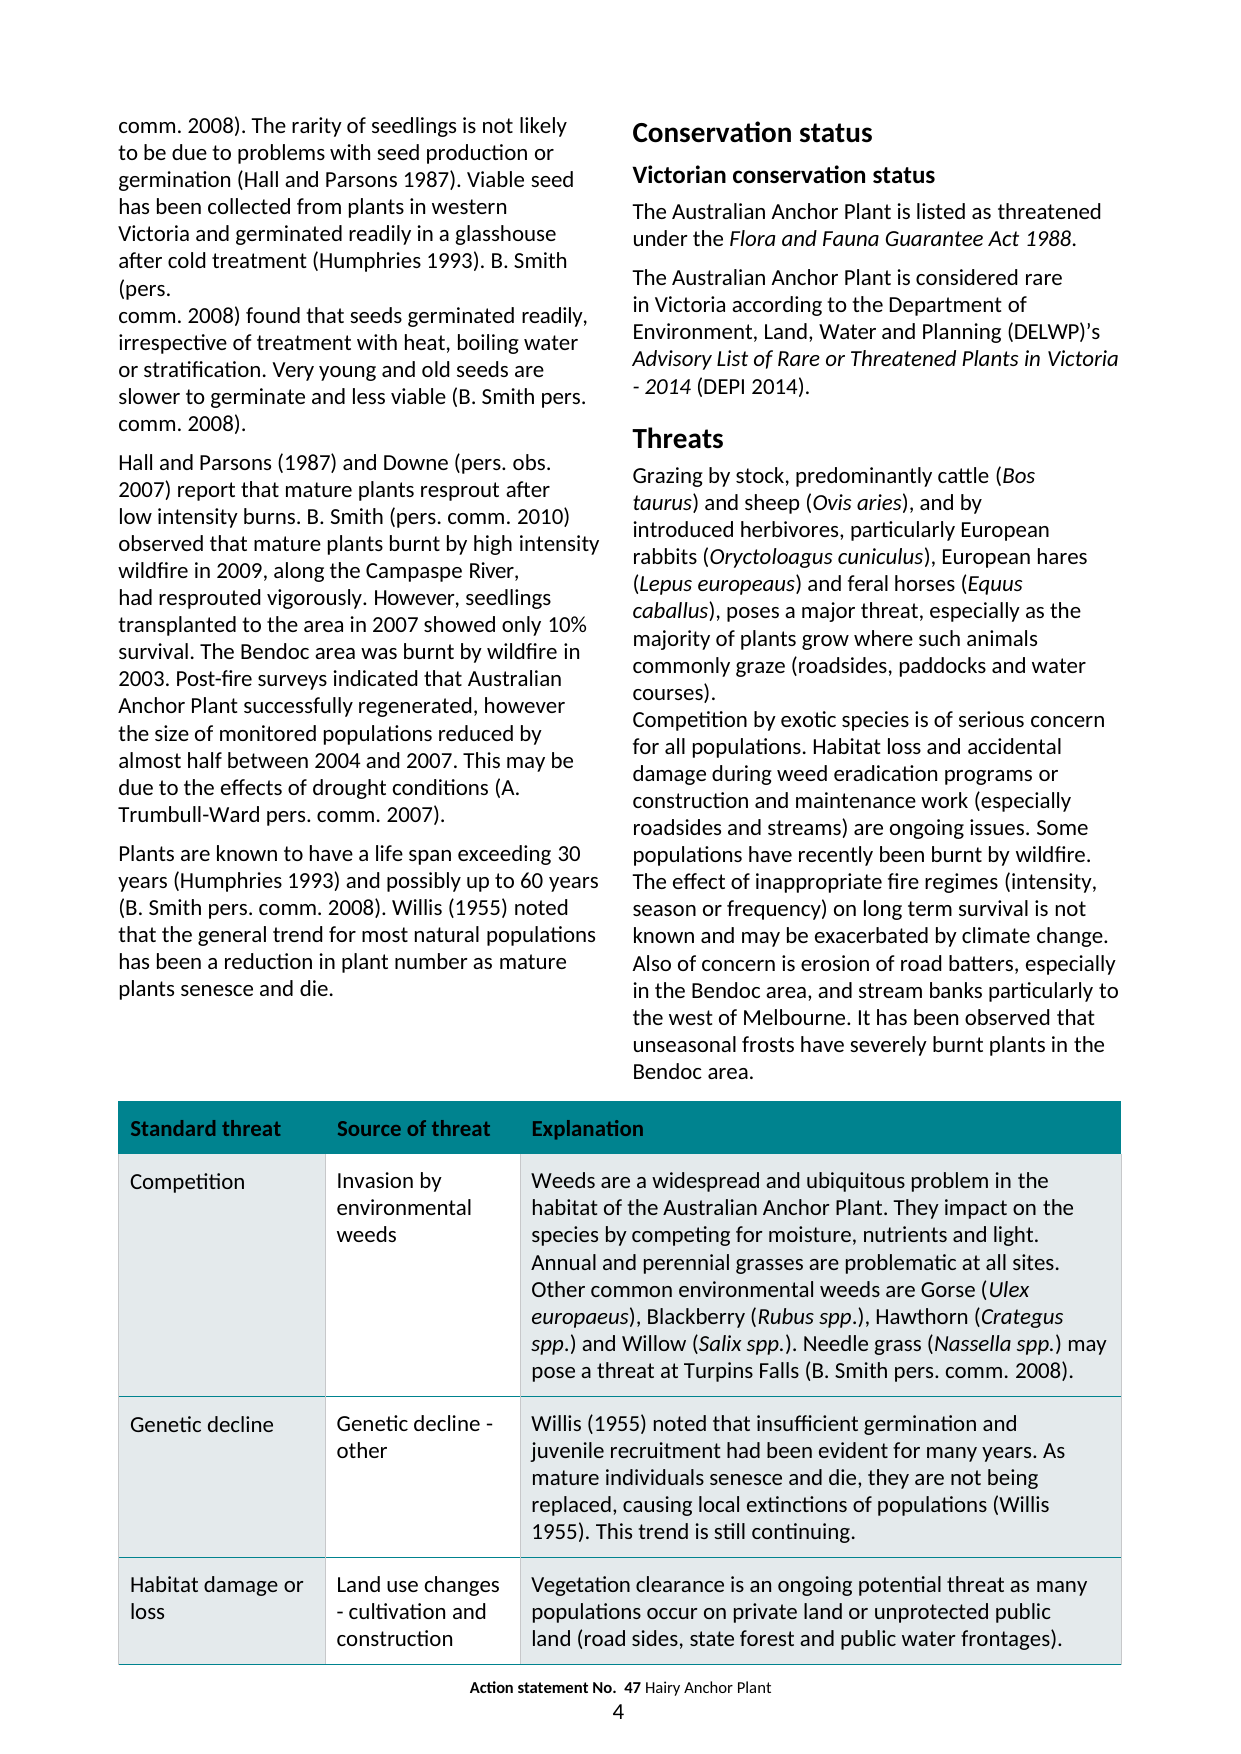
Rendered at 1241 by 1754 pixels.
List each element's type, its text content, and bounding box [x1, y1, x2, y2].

subtitle Victorian conservation status [632, 159, 1123, 190]
text Advisory List of Rare or Threatened Plants in Victoria [632, 345, 1123, 372]
text - 2014 (DEPI 2014). [632, 372, 1123, 400]
text Competition by exotic species is of serious concern for all populations. Habitat loss and accidental damage during weed eradication programs or construction and maintenance work (especially roadsides and streams) are ongoing issues. Some populations have recently been burnt by wildfire. The effect of inappropriate fire regimes (intensity, season or frequency) on long term survival is not known and may be exacerbated by climate change. Also of concern is erosion of road batters, especially in the Bendoc area, and stream banks particularly to the west of Melbourne. It has been observed that unseasonal frosts have severely burnt plants in the Bendoc area. [632, 706, 1123, 1085]
table_cell Invasion by environmental weeds [326, 1154, 520, 1396]
table_cell Competition [119, 1154, 325, 1396]
text Hall and Parsons (1987) and Downe (pers. obs. 2007) report that mature plants resprout after low intensity burns. B. Smith (pers. comm. 2010) [118, 448, 580, 530]
table_cell Habitat damage or loss [119, 1558, 325, 1664]
text Environment, Land, Water and Planning (DELWP)’s [632, 318, 1123, 345]
text The Australian Anchor Plant is listed as threatened under the Flora and Fauna Guarantee Act 1988. [632, 198, 1123, 252]
table_cell Land use changes - cultivation and construction [326, 1558, 520, 1664]
subtitle Threats [632, 420, 1123, 455]
text Plants are known to have a life span exceeding 30 years (Humphries 1993) and possibly up to 60 years (B. Smith pers. comm. 2008). Willis (1955) noted that the general trend for most natural populations has been a reduction in plant number as mature plants senesce and die. [118, 839, 602, 1002]
text comm. 2008). The rarity of seedlings is not likely to be due to problems with seed production or germination (Hall and Parsons 1987). Viable seed has been collected from plants in western Victoria and germinated readily in a glasshouse after cold treatment (Humphries 1993). B. Smith (pers. [118, 112, 583, 301]
table_header Source of threat Explanation [325, 1101, 1121, 1154]
text comm. 2008) found that seeds germinated readily, irrespective of treatment with heat, boiling water or stratification. Very young and old seeds are slower to germinate and less viable (B. Smith pers. comm. 2008). [118, 301, 602, 437]
table_cell Weeds are a widespread and ubiquitous problem in the habitat of the Australian Anchor Plant. They impact on the species by competing for moisture, nutrients and light. Annual and perennial grasses are problematic at all sites. Other common environmental weeds are Gorse (Ulex europaeus), Blackberry (Rubus spp.), Hawthorn (Crategus spp.) and Willow (Salix spp.). Needle grass (Nassella spp.) may pose a threat at Turpins Falls (B. Smith pers. comm. 2008). [521, 1154, 1121, 1396]
table_cell Genetic decline [119, 1397, 325, 1557]
table_cell Willis (1955) noted that insufficient germination and juvenile recruitment had been evident for many years. As mature individuals senesce and die, they are not being replaced, causing local extinctions of populations (Willis 1955). This trend is still continuing. [521, 1397, 1121, 1557]
table_header Standard threat [118, 1101, 325, 1154]
text Grazing by stock, predominantly cattle (Bos taurus) and sheep (Ovis aries), and by introduced herbivores, particularly European rabbits (Oryctoloagus cuniculus), European hares (Lepus europeaus) and feral horses (Equus caballus), poses a major threat, especially as the majority of plants grow where such animals commonly graze (roadsides, paddocks and water courses). [632, 462, 1089, 706]
text The Australian Anchor Plant is considered rare in Victoria according to the Department of [632, 263, 1076, 318]
text had resprouted vigorously. However, seedlings transplanted to the area in 2007 showed only 10% survival. The Bendoc area was burnt by wildfire in 2003. Post-fire surveys indicated that Australian Anchor Plant successfully regenerated, however the size of monitored populations reduced by almost half between 2004 and 2007. This may be due to the effects of drought conditions (A. Trumbull-Ward pers. comm. 2007). [118, 584, 600, 828]
table_cell Vegetation clearance is an ongoing potential threat as many populations occur on private land or unprotected public land (road sides, state forest and public water frontages). [521, 1558, 1121, 1664]
table_cell Genetic decline - other [326, 1397, 520, 1557]
text observed that mature plants burnt by high intensity wildfire in 2009, along the Campaspe River, [118, 530, 602, 584]
subtitle Conservation status [632, 114, 1123, 149]
